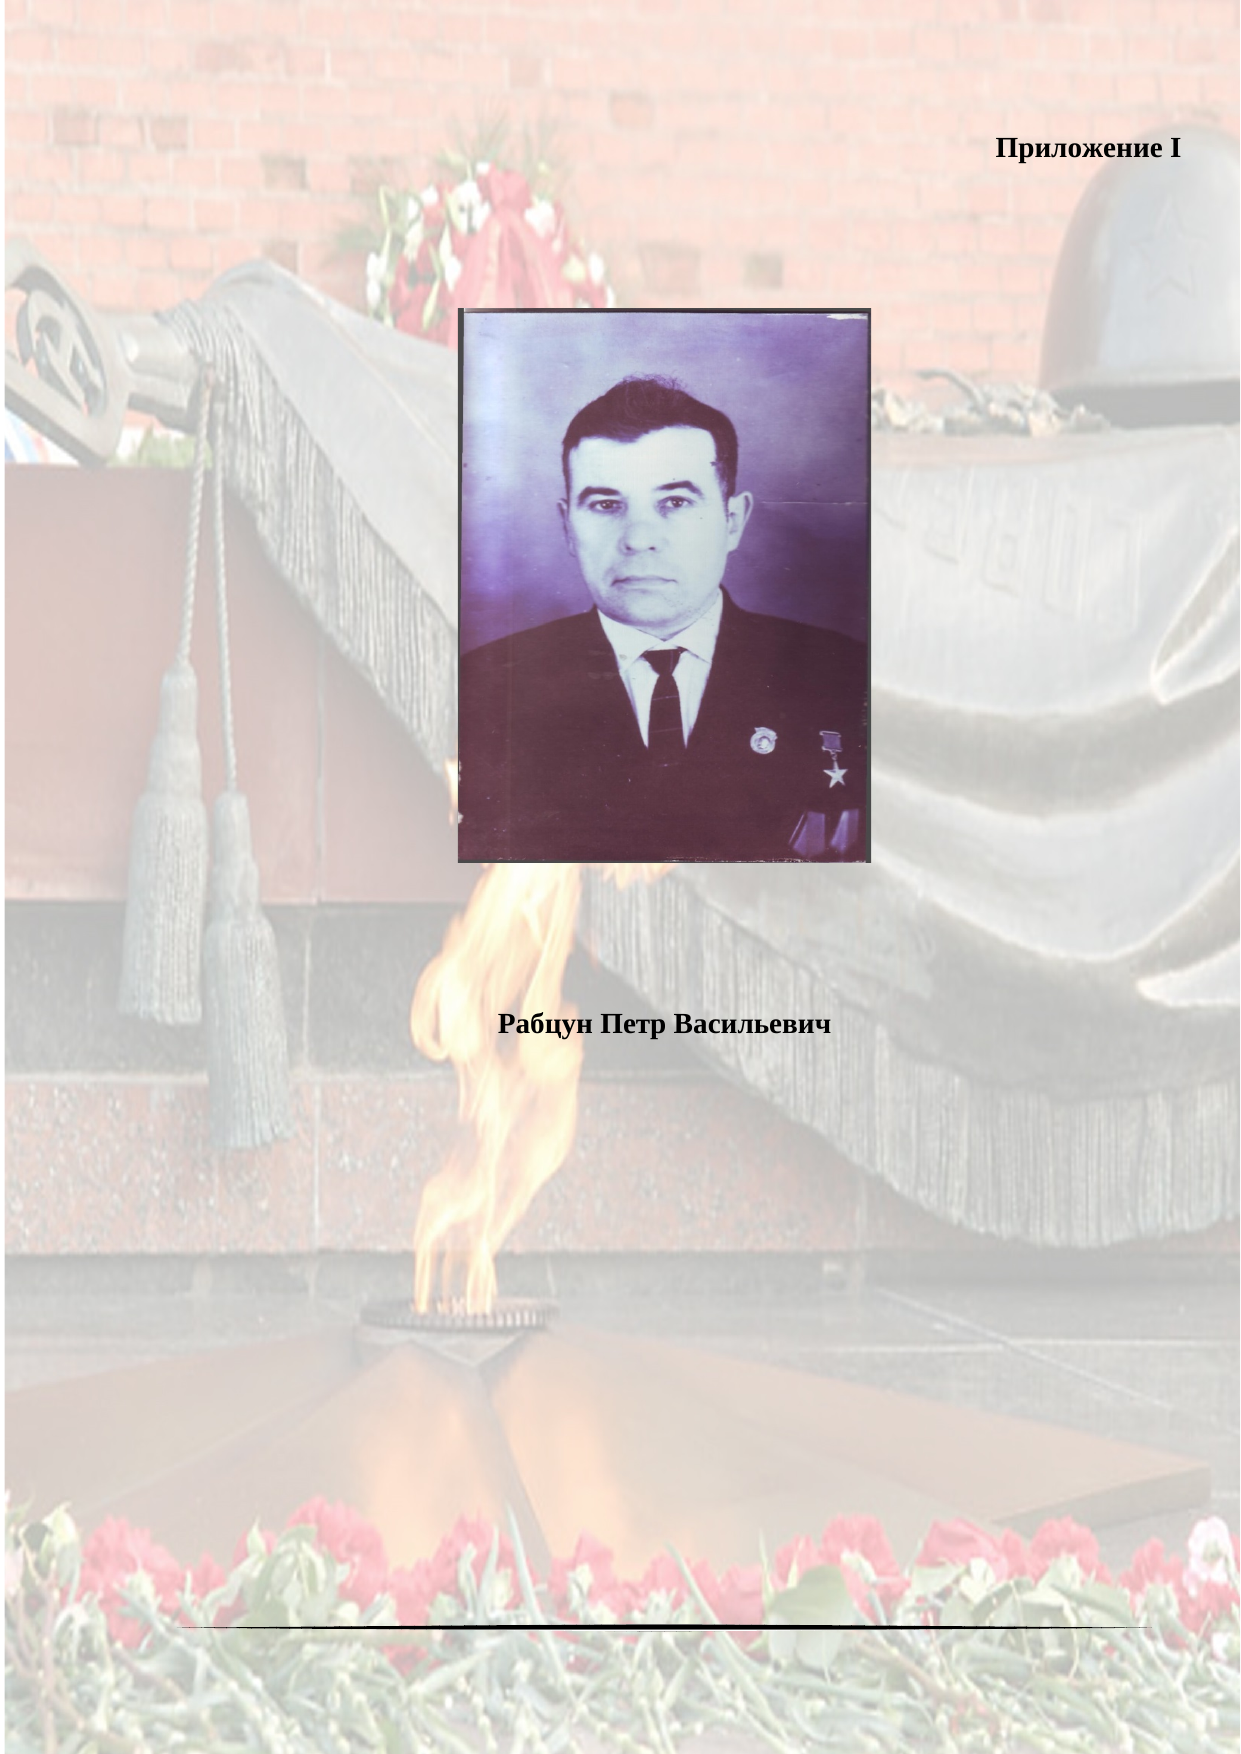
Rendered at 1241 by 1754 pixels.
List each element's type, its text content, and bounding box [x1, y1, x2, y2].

text Рабцун Петр Васильевич [148, 1006, 1181, 1040]
picture [4, 0, 1241, 1754]
text Приложение I [148, 130, 1181, 163]
